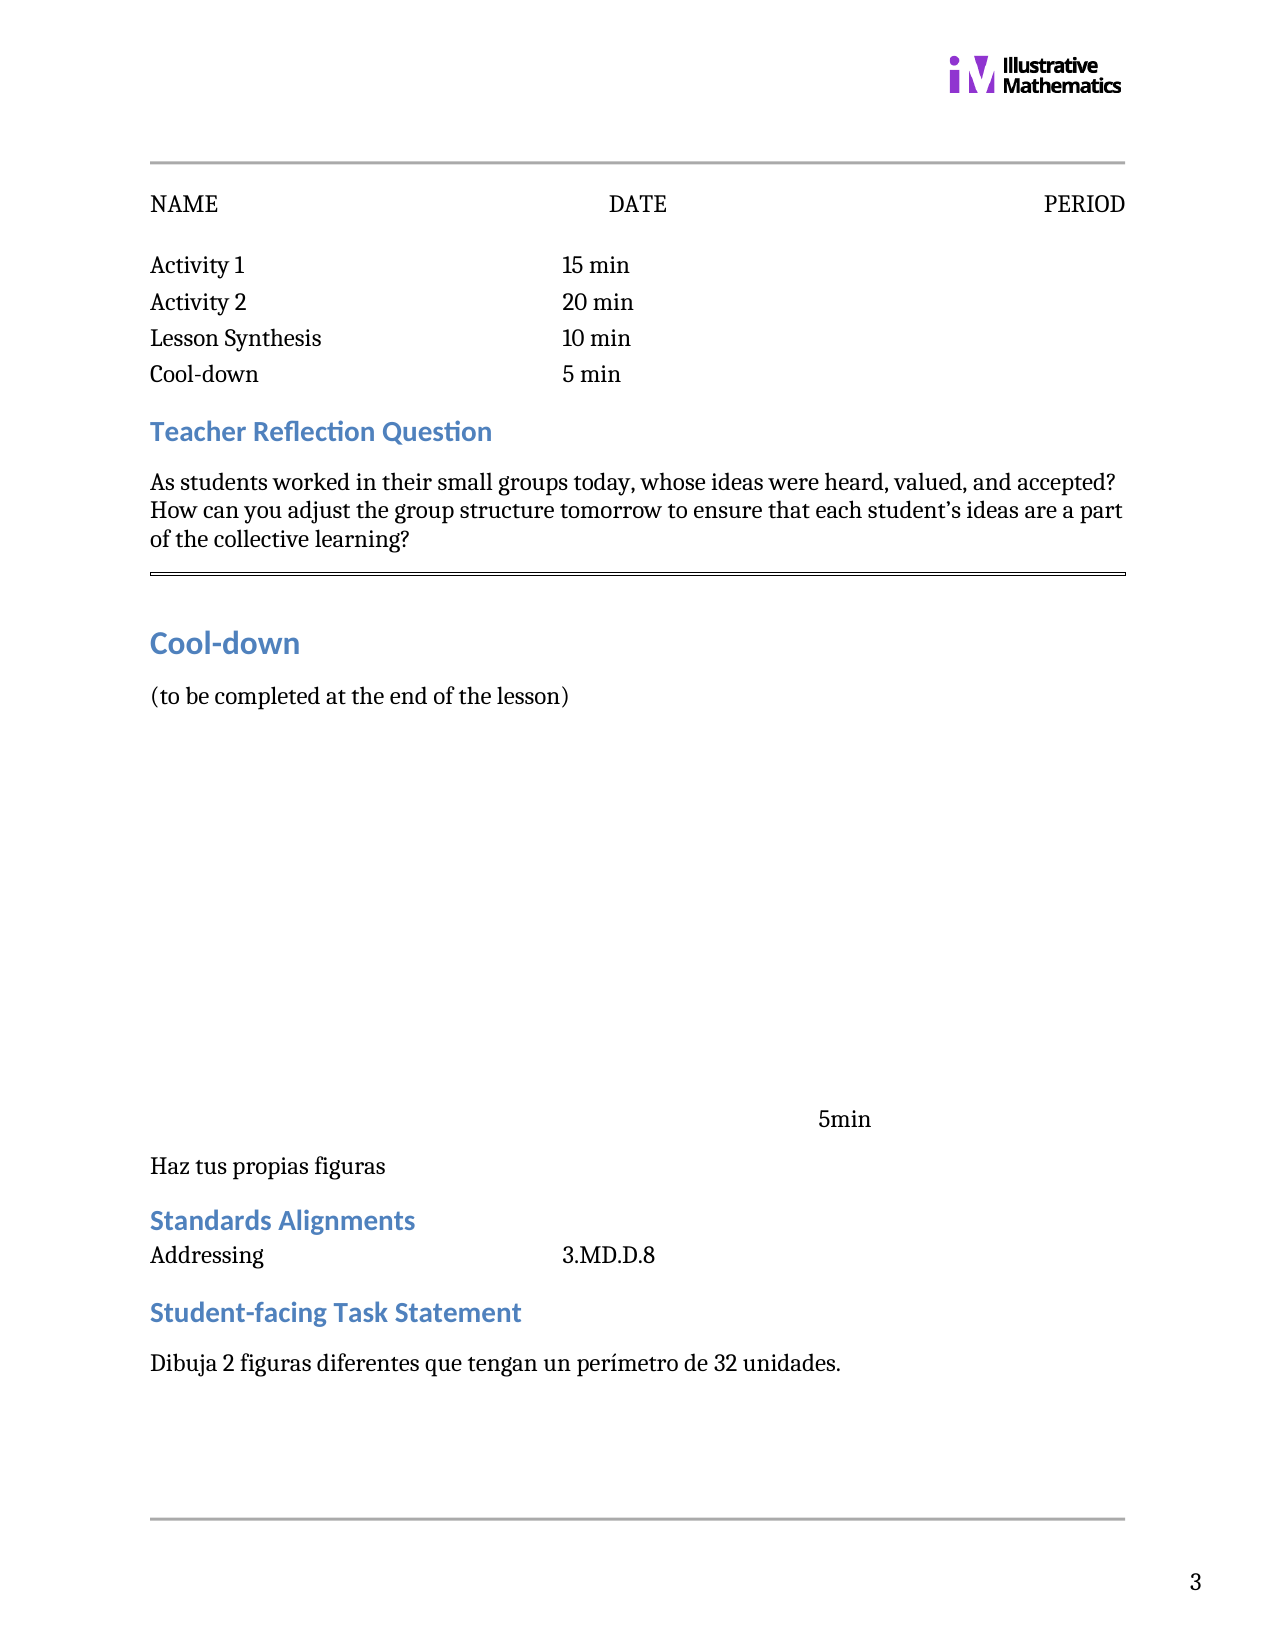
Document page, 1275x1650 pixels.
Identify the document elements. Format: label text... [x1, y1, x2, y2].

table_cell Lesson Synthesis [139, 320, 551, 356]
subtitle Teacher Reflection Question [150, 413, 1125, 449]
table_cell 20 min [551, 284, 964, 320]
table_cell Activity 1 [139, 248, 551, 284]
picture [949, 55, 1121, 93]
text Dibuja 2 figuras diferentes que tengan un perímetro de 32 unidades. [150, 1349, 1125, 1378]
text As students worked in their small groups today, whose ideas were heard, valued, and accepted? How can you adjust the group structure tomorrow to ensure that each student’s ideas are a part of the collective learning? [150, 468, 1125, 554]
table_cell 15 min [551, 248, 964, 284]
table_header 3.MD.D.8 [551, 1238, 964, 1274]
table_cell Activity 2 [139, 284, 551, 320]
subtitle Cool-down [150, 622, 1125, 663]
subtitle Student-facing Task Statement [150, 1294, 1125, 1330]
table_cell Cool-down [139, 356, 551, 392]
subtitle Standards Alignments [150, 1202, 1125, 1237]
table_header Addressing [139, 1238, 551, 1274]
table_cell 10 min [551, 320, 964, 356]
table_cell 5 min [551, 356, 964, 392]
text Haz tus propias figuras [150, 1152, 1125, 1181]
text (to be completed at the end of the lesson) 5min [150, 682, 1125, 1133]
